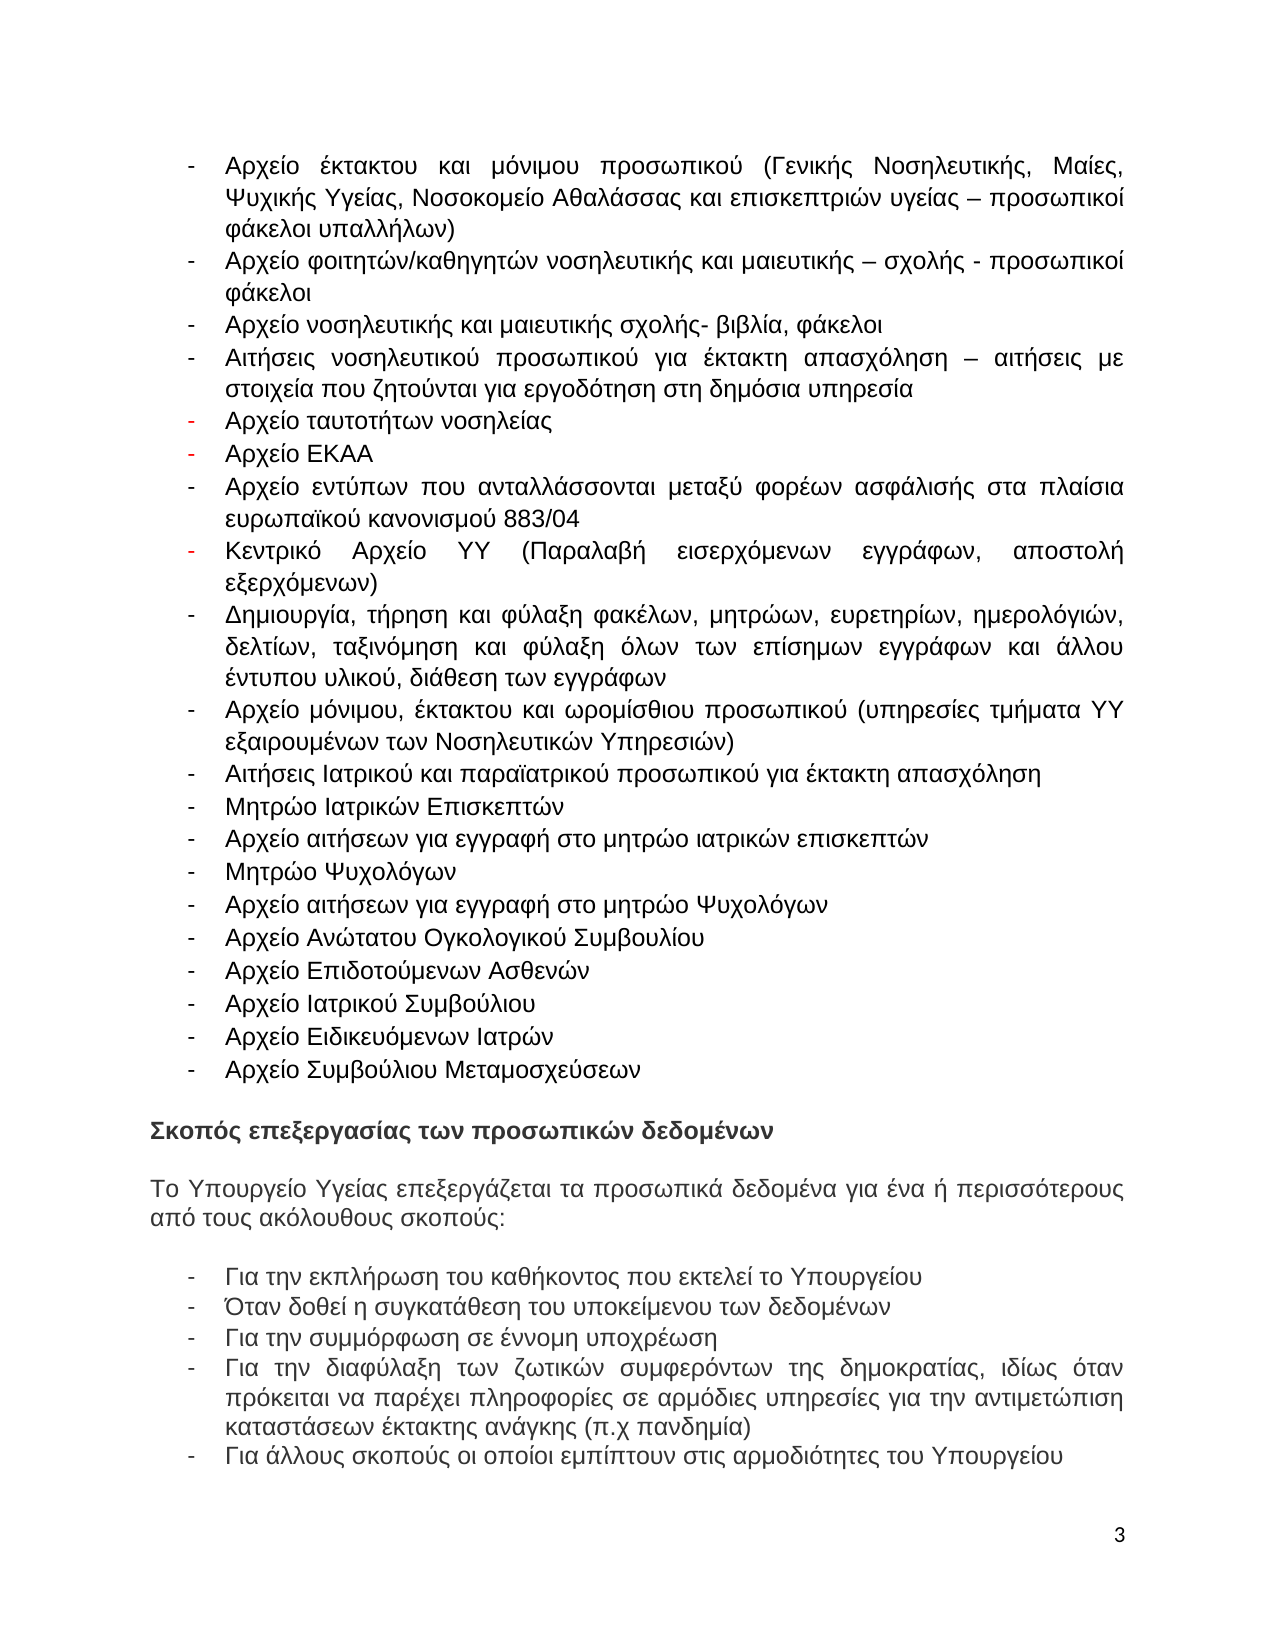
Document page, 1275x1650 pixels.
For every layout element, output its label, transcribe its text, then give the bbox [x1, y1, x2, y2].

list Για την συμμόρφωση σε έννομη υποχρέωση [187, 1322, 1125, 1352]
list Αιτήσεις Ιατρικού και παραϊατρικού προσωπικού για έκτακτη απασχόληση [187, 758, 1125, 788]
list Μητρώο Ιατρικών Επισκεπτών [187, 791, 1125, 821]
list Αρχείο εντύπων που ανταλλάσσονται μεταξύ φορέων ασφάλισής στα πλαίσια ευρωπαϊκού κανονισμού 883/04 [187, 471, 1125, 533]
list Για την διαφύλαξη των ζωτικών συμφερόντων της δημοκρατίας, ιδίως όταν πρόκειται να παρέχει πληροφορίες σε αρμόδιες υπηρεσίες για την αντιμετώπιση καταστάσεων έκτακτης ανάγκης (π.χ πανδημία) [187, 1352, 1125, 1440]
list Αιτήσεις νοσηλευτικού προσωπικού για έκτακτη απασχόληση – αιτήσεις με στοιχεία που ζητούνται για εργοδότηση στη δημόσια υπηρεσία [187, 342, 1125, 403]
list Αρχείο Ιατρικού Συμβούλιου [187, 988, 1125, 1019]
text Το Υπουργείο Υγείας επεξεργάζεται τα προσωπικά δεδομένα για ένα ή περισσότερους από τους ακόλουθους σκοπούς: [150, 1174, 1125, 1232]
list Κεντρικό Αρχείο ΥΥ (Παραλαβή εισερχόμενων εγγράφων, αποστολή εξερχόμενων) [187, 535, 1125, 597]
list Αρχείο Ειδικευόμενων Ιατρών [187, 1021, 1125, 1052]
list Αρχείο νοσηλευτικής και μαιευτικής σχολής- βιβλία, φάκελοι [187, 309, 1125, 339]
list Αρχείο έκτακτου και μόνιμου προσωπικού (Γενικής Νοσηλευτικής, Μαίες, Ψυχικής Υγείας, Νοσοκομείο Αθαλάσσας και επισκεπτριών υγείας – προσωπικοί φάκελοι υπαλλήλων) [187, 150, 1125, 243]
text Σκοπός επεξεργασίας των προσωπικών δεδομένων [150, 1116, 1125, 1145]
list Αρχείο ταυτοτήτων νοσηλείας [187, 406, 1125, 436]
list Για την εκπλήρωση του καθήκοντος που εκτελεί το Υπουργείου [187, 1261, 1125, 1291]
list Αρχείο φοιτητών/καθηγητών νοσηλευτικής και μαιευτικής – σχολής - προσωπικοί φάκελοι [187, 245, 1125, 306]
list Αρχείο αιτήσεων για εγγραφή στο μητρώο ιατρικών επισκεπτών [187, 824, 1125, 854]
list Αρχείο ΕΚΑΑ [187, 438, 1125, 469]
list Αρχείο Ανώτατου Ογκολογικού Συμβουλίου [187, 922, 1125, 953]
list Για άλλους σκοπούς οι οποίοι εμπίπτουν στις αρμοδιότητες του Υπουργείου [187, 1440, 1125, 1471]
list Αρχείο Επιδοτούμενων Ασθενών [187, 955, 1125, 986]
list Αρχείο μόνιμου, έκτακτου και ωρομίσθιου προσωπικού (υπηρεσίες τμήματα ΥΥ εξαιρουμένων των Νοσηλευτικών Υπηρεσιών) [187, 694, 1125, 756]
list Αρχείο Συμβούλιου Μεταμοσχεύσεων [187, 1054, 1125, 1084]
list Μητρώο Ψυχολόγων [187, 857, 1125, 887]
list Όταν δοθεί η συγκατάθεση του υποκείμενου των δεδομένων [187, 1291, 1125, 1322]
list Δημιουργία, τήρηση και φύλαξη φακέλων, μητρώων, ευρετηρίων, ημερολόγιών, δελτίων, ταξινόμηση και φύλαξη όλων των επίσημων εγγράφων και άλλου έντυπου υλικού, διάθεση των εγγράφων [187, 599, 1125, 692]
list Αρχείο αιτήσεων για εγγραφή στο μητρώο Ψυχολόγων [187, 889, 1125, 920]
